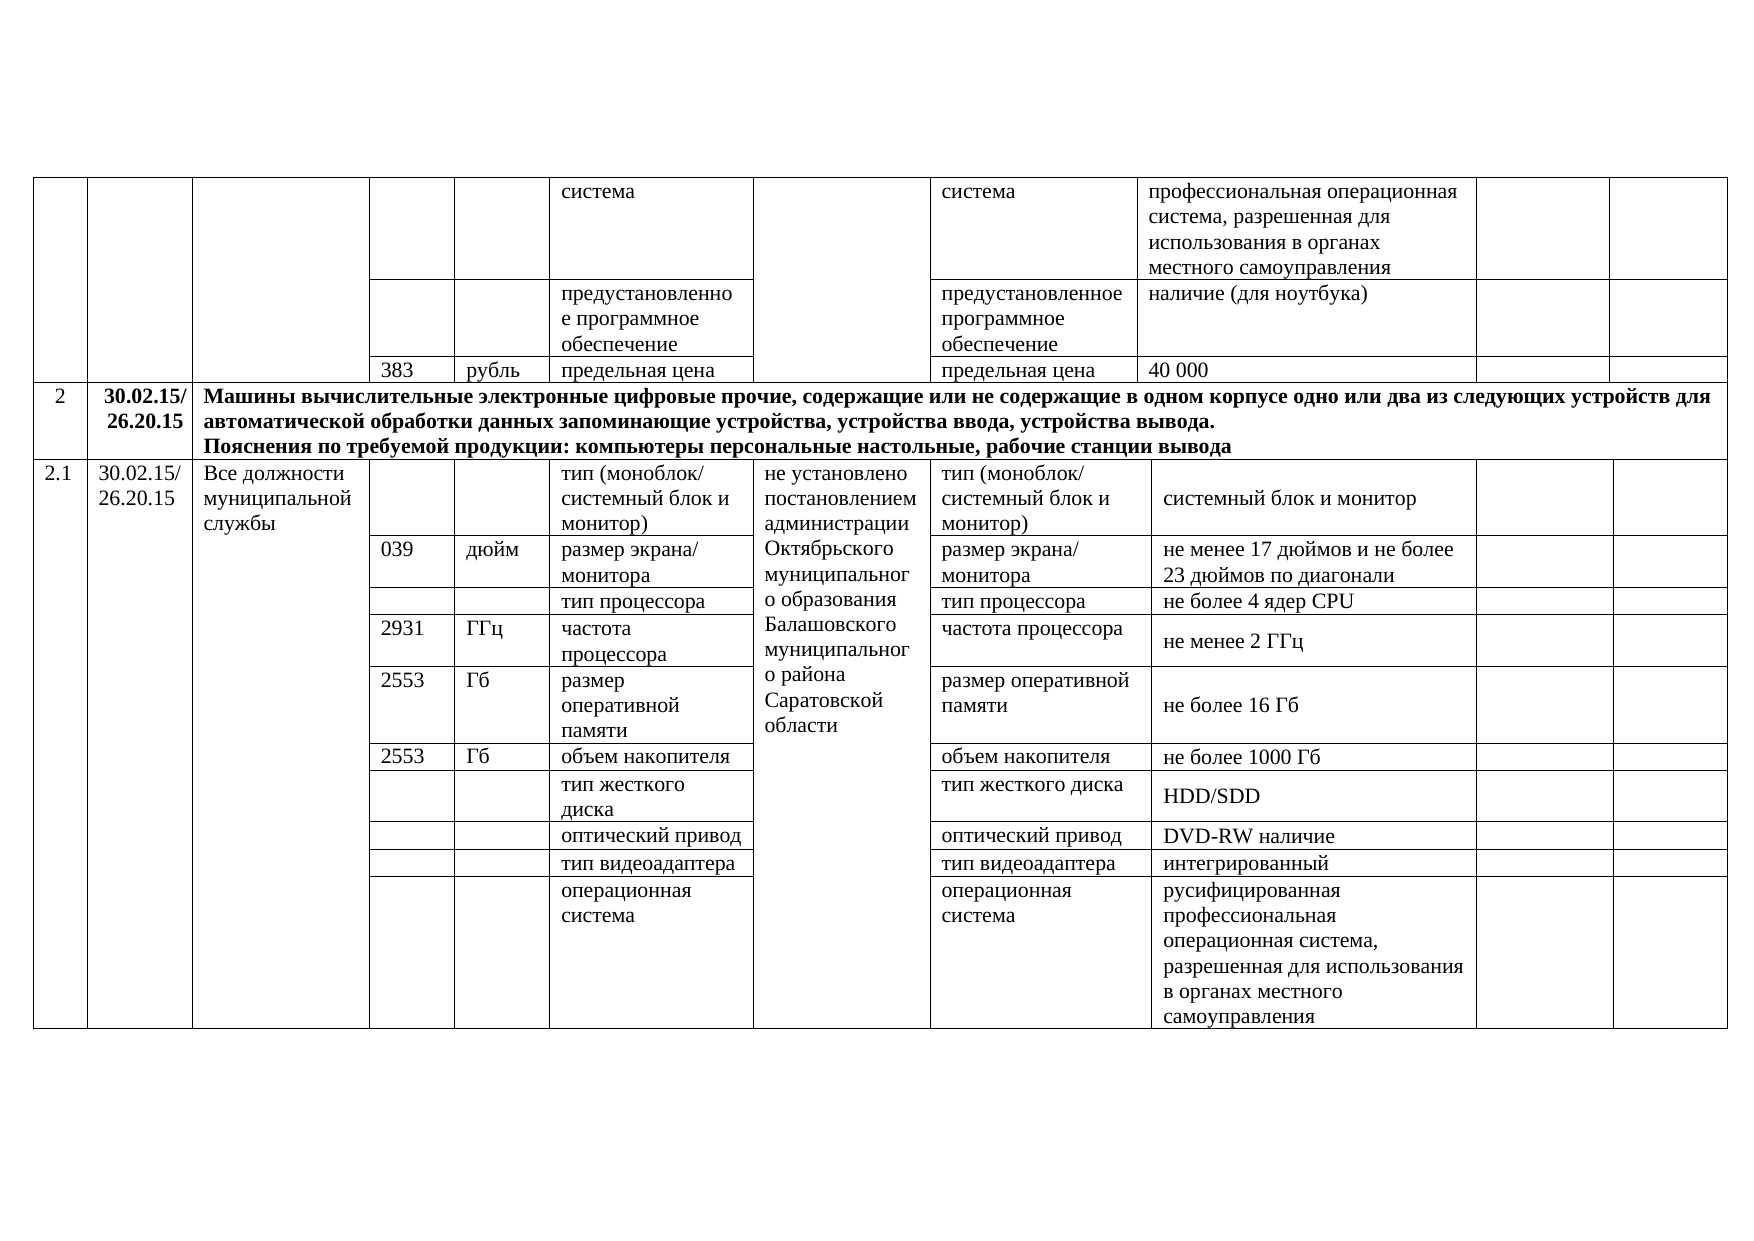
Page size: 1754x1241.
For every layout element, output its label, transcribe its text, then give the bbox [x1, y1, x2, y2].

table_cell тип (моноблок/ системный блок и монитор) [550, 460, 753, 535]
table_cell [370, 588, 454, 614]
table_cell 40 000 [1138, 357, 1476, 382]
table_cell размер оперативной памяти [550, 667, 753, 742]
table_cell не более 16 Гб [1152, 667, 1476, 742]
table_cell оптический привод [931, 822, 1151, 849]
table_cell [1477, 178, 1609, 279]
table_cell [1610, 178, 1727, 279]
table_cell интегрированный [1152, 850, 1476, 876]
table_cell [1477, 357, 1609, 382]
table_cell [1614, 744, 1727, 770]
table_cell Гб [455, 667, 549, 742]
table_cell [370, 280, 454, 356]
table_cell [455, 588, 549, 614]
table_cell [1614, 771, 1727, 821]
table_cell тип жесткого диска [550, 771, 753, 821]
table_cell [1477, 850, 1613, 876]
table_cell предустановленное программное обеспечение [931, 280, 1137, 356]
table_cell [370, 850, 454, 876]
table_cell предельная цена [931, 357, 1137, 382]
table_cell Машины вычислительные электронные цифровые прочие, содержащие или не содержащие в одном корпусе одно или два из следующих устройств для автоматической обработки данных запоминающие устройства, устройства ввода, устройства вывода. Пояснения по требуемой продукции: компьютеры персональные настольные, рабочие станции вывода [193, 383, 1727, 459]
table_cell [1614, 822, 1727, 849]
table_cell [455, 877, 549, 1028]
table_cell тип процессора [550, 588, 753, 614]
table_cell тип (моноблок/ системный блок и монитор) [931, 460, 1151, 535]
table_cell 383 [370, 357, 454, 382]
table_cell 2 [34, 383, 87, 459]
table_cell размер экрана/ монитора [550, 536, 753, 587]
table_cell [1614, 877, 1727, 1028]
table_cell 30.02.15/ 26.20.15 [88, 383, 192, 459]
table_cell тип процессора [931, 588, 1151, 614]
table_cell не более 4 ядер CPU [1152, 588, 1476, 614]
table_cell [370, 178, 454, 279]
table_cell [455, 178, 549, 279]
table_cell наличие (для ноутбука) [1138, 280, 1476, 356]
table_cell [455, 280, 549, 356]
table_cell не более 1000 Гб [1152, 744, 1476, 770]
table_cell не менее 2 ГГц [1152, 615, 1476, 666]
table_cell [1477, 615, 1613, 666]
table_cell 2553 [370, 744, 454, 770]
table_cell [1614, 460, 1727, 535]
table_cell операционная система [550, 877, 753, 1028]
table_cell [1477, 460, 1613, 535]
table_cell системный блок и монитор [1152, 460, 1476, 535]
table_cell [1614, 667, 1727, 742]
table_cell [370, 771, 454, 821]
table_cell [550, 178, 753, 279]
table_cell [1614, 536, 1727, 587]
table_cell частота процессора [931, 615, 1151, 666]
table_cell 30.02.15/ 26.20.15 [88, 460, 192, 1028]
table_cell HDD/SDD [1152, 771, 1476, 821]
table_cell не установлено постановлением администрации Октябрьского муниципального образования Балашовского муниципального района Саратовской области [754, 460, 930, 1028]
table_cell дюйм [455, 536, 549, 587]
table_cell [1610, 357, 1727, 382]
table_cell тип видеоадаптера [931, 850, 1151, 876]
table_cell оптический привод [550, 822, 753, 849]
table_cell предустановленное программное обеспечение [550, 280, 753, 356]
table_cell тип видеоадаптера [550, 850, 753, 876]
table_cell объем накопителя [550, 744, 753, 770]
table_cell [455, 850, 549, 876]
table_cell рубль [455, 357, 549, 382]
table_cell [931, 178, 1137, 279]
table_cell [1614, 588, 1727, 614]
table_cell частота процессора [550, 615, 753, 666]
table_cell [370, 877, 454, 1028]
table_cell [1477, 744, 1613, 770]
table_cell [1614, 850, 1727, 876]
table_cell [1477, 667, 1613, 742]
table_cell размер оперативной памяти [931, 667, 1151, 742]
table_cell [1477, 588, 1613, 614]
table_cell [1477, 877, 1613, 1028]
table_cell [1610, 280, 1727, 356]
table_cell размер экрана/ монитора [931, 536, 1151, 587]
table_cell ГГц [455, 615, 549, 666]
table_cell [455, 460, 549, 535]
table_cell [370, 460, 454, 535]
table_cell [370, 822, 454, 849]
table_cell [1138, 178, 1476, 279]
table_cell [1477, 822, 1613, 849]
table_cell Все должности муниципальной службы [193, 460, 369, 1028]
table_cell [1477, 280, 1609, 356]
table_cell русифицированная профессиональная операционная система, разрешенная для использования в органах местного самоуправления [1152, 877, 1476, 1028]
table_cell тип жесткого диска [931, 771, 1151, 821]
table_cell [455, 822, 549, 849]
table_cell операционная система [931, 877, 1151, 1028]
table_cell Гб [455, 744, 549, 770]
table_cell [455, 771, 549, 821]
table_cell DVD-RW наличие [1152, 822, 1476, 849]
table_cell предельная цена [550, 357, 753, 382]
table_cell 2553 [370, 667, 454, 742]
table_cell объем накопителя [931, 744, 1151, 770]
table_cell 2931 [370, 615, 454, 666]
table_cell [1614, 615, 1727, 666]
table_cell 039 [370, 536, 454, 587]
table_cell [1477, 536, 1613, 587]
table_cell 2.1 [34, 460, 87, 1028]
table_cell [1477, 771, 1613, 821]
table_cell не менее 17 дюймов и не более 23 дюймов по диагонали [1152, 536, 1476, 587]
